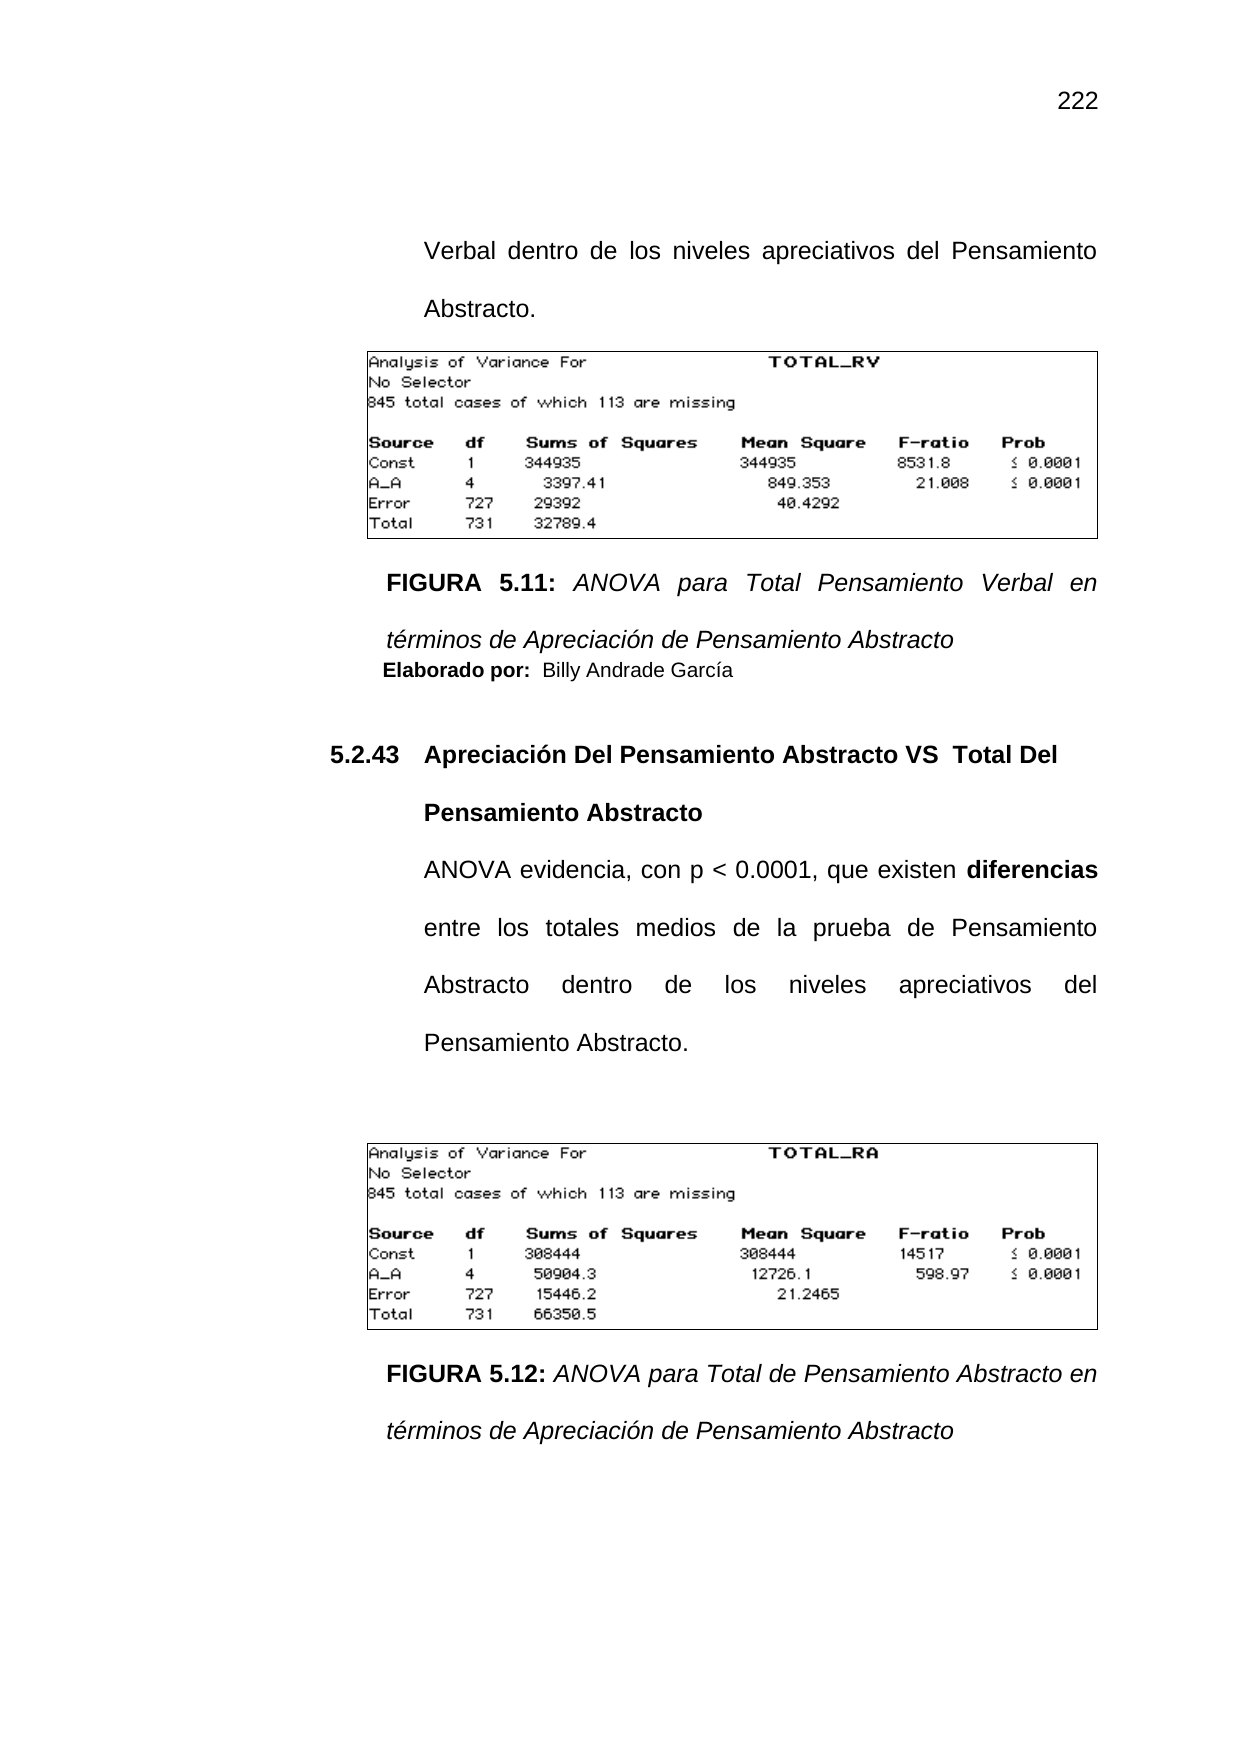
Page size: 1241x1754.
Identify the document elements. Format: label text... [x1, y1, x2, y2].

text FIGURA 5.11: ANOVA para Total Pensamiento Verbal en términos de Apreciación de Pensamiento Abstracto [386, 567, 1098, 654]
text FIGURA 5.12: ANOVA para Total de Pensamiento Abstracto en términos de Apreciación de Pensamiento Abstracto [386, 1359, 1098, 1445]
picture [368, 352, 1097, 538]
text 5.2.43 Apreciación Del Pensamiento Abstracto VS Total Del Pensamiento Abstracto [330, 740, 1098, 826]
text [424, 236, 1098, 322]
text ANOVA evidencia, con p < 0.0001, que existen diferencias entre los totales medios de la prueba de Pensamiento Abstracto dentro de los niveles apreciativos del Pensamiento Abstracto. [424, 855, 1098, 1056]
picture [368, 1144, 1097, 1329]
